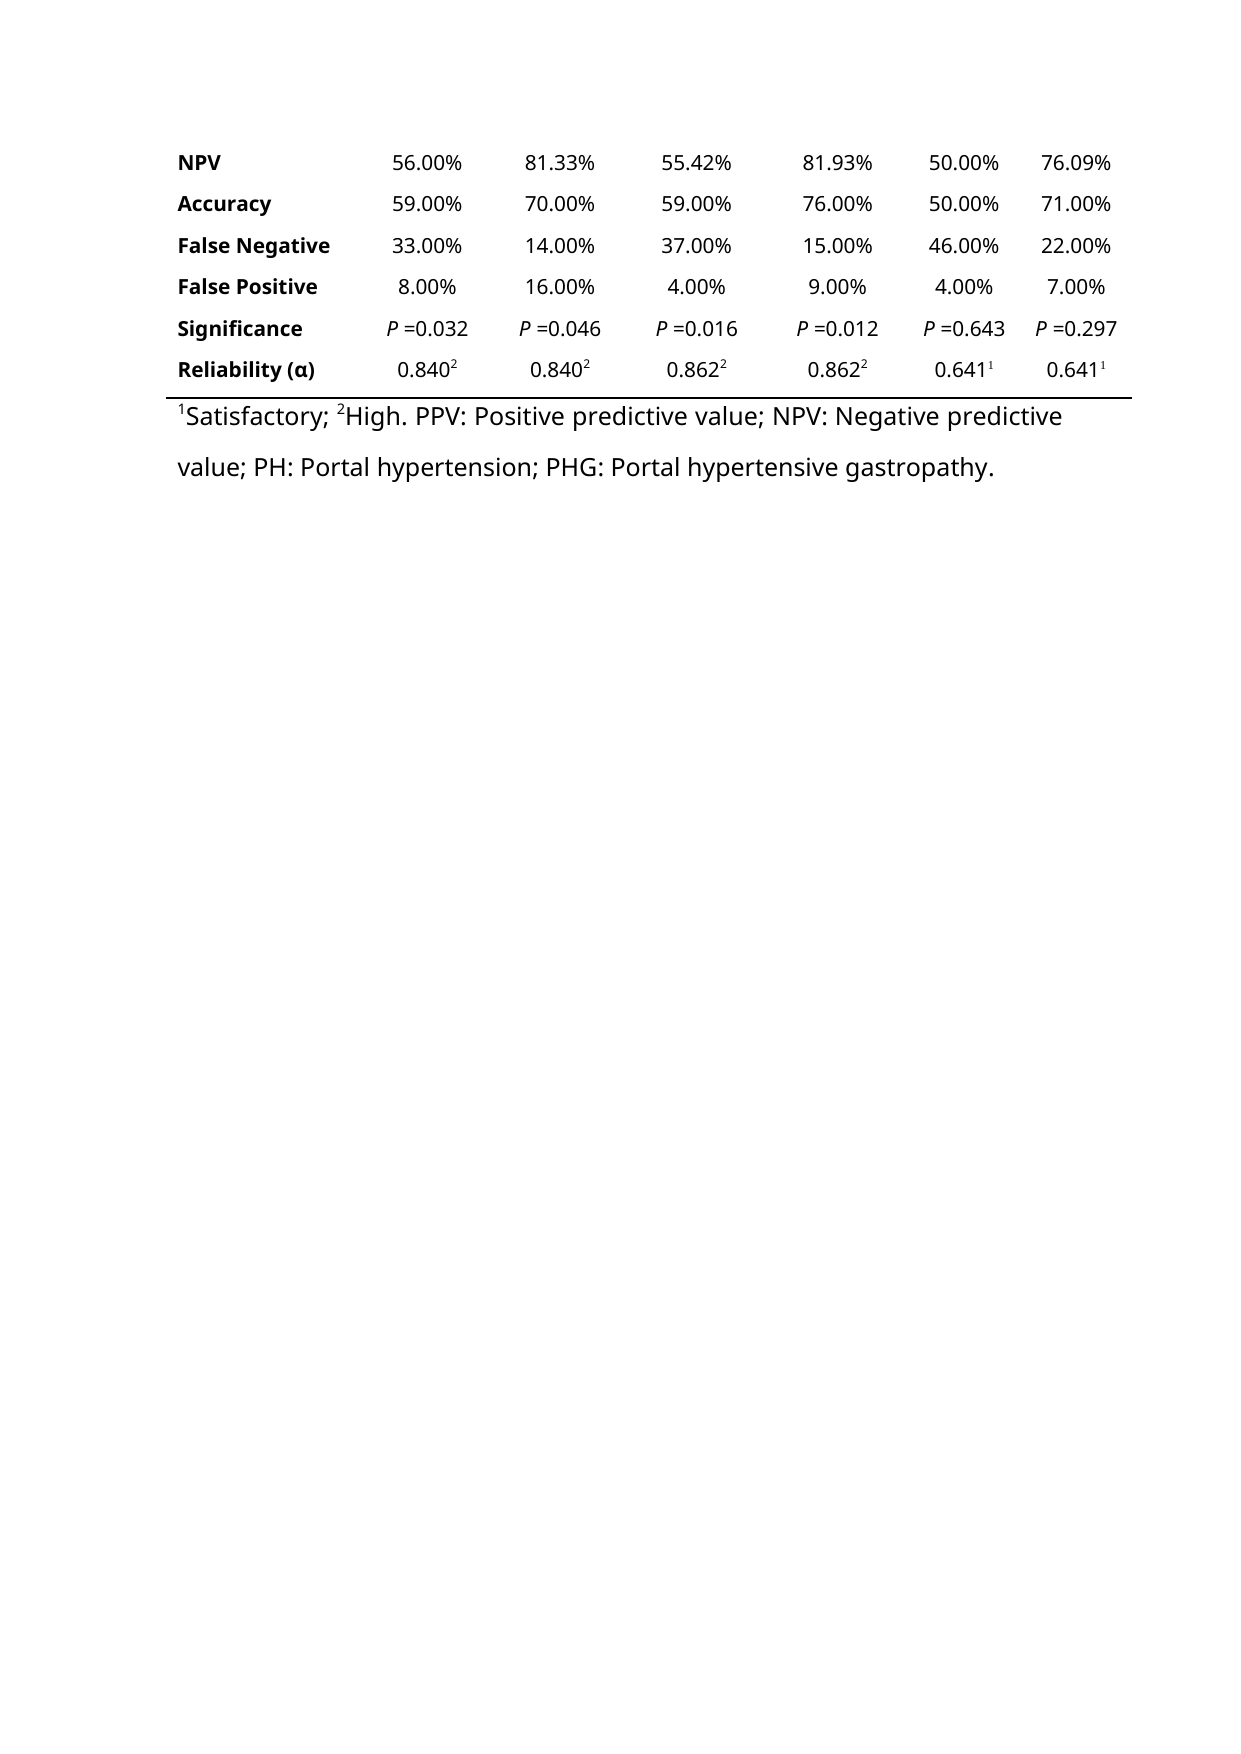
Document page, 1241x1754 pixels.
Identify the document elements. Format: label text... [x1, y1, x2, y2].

table_cell 0.6411 [908, 355, 1020, 397]
table_cell P =0.032 [361, 314, 493, 355]
table_cell P =0.297 [1020, 314, 1132, 355]
table_cell 14.00% [494, 231, 626, 272]
table_cell 4.00% [908, 272, 1020, 314]
table_cell Accuracy [166, 189, 361, 231]
table_cell False Positive [166, 272, 361, 314]
table_cell 76.09% [1020, 148, 1132, 189]
table_cell P =0.016 [626, 314, 767, 355]
table_cell P =0.012 [767, 314, 908, 355]
table_cell Reliability (α) [166, 355, 361, 397]
text 1Satisfactory; 2High. PPV: Positive predictive value; NPV: Negative predictive value; PH: Portal hypertension; PHG: Portal hypertensive gastropathy. [177, 399, 1063, 484]
table_cell 0.8622 [767, 355, 908, 397]
table_cell 81.93% [767, 148, 908, 189]
table_cell Significance [166, 314, 361, 355]
table_cell P =0.643 [908, 314, 1020, 355]
table_cell 0.8622 [626, 355, 767, 397]
table_cell 46.00% [908, 231, 1020, 272]
table_cell 76.00% [767, 189, 908, 231]
table_cell 50.00% [908, 189, 1020, 231]
table_cell 7.00% [1020, 272, 1132, 314]
table_cell 16.00% [494, 272, 626, 314]
table_cell 0.8402 [494, 355, 626, 397]
table_cell 56.00% [361, 148, 493, 189]
table_cell 55.42% [626, 148, 767, 189]
table_cell 4.00% [626, 272, 767, 314]
table_cell 33.00% [361, 231, 493, 272]
table_cell 71.00% [1020, 189, 1132, 231]
table_cell P =0.046 [494, 314, 626, 355]
table_cell 59.00% [361, 189, 493, 231]
table_cell 0.8402 [361, 355, 493, 397]
table_cell 9.00% [767, 272, 908, 314]
table_cell False Negative [166, 231, 361, 272]
table_cell 8.00% [361, 272, 493, 314]
table_cell NPV [166, 148, 361, 189]
table_cell 70.00% [494, 189, 626, 231]
table_cell 50.00% [908, 148, 1020, 189]
table_cell 37.00% [626, 231, 767, 272]
table_cell 22.00% [1020, 231, 1132, 272]
table_cell 15.00% [767, 231, 908, 272]
table_cell 59.00% [626, 189, 767, 231]
table_cell 81.33% [494, 148, 626, 189]
table_cell 0.6411 [1020, 355, 1132, 397]
